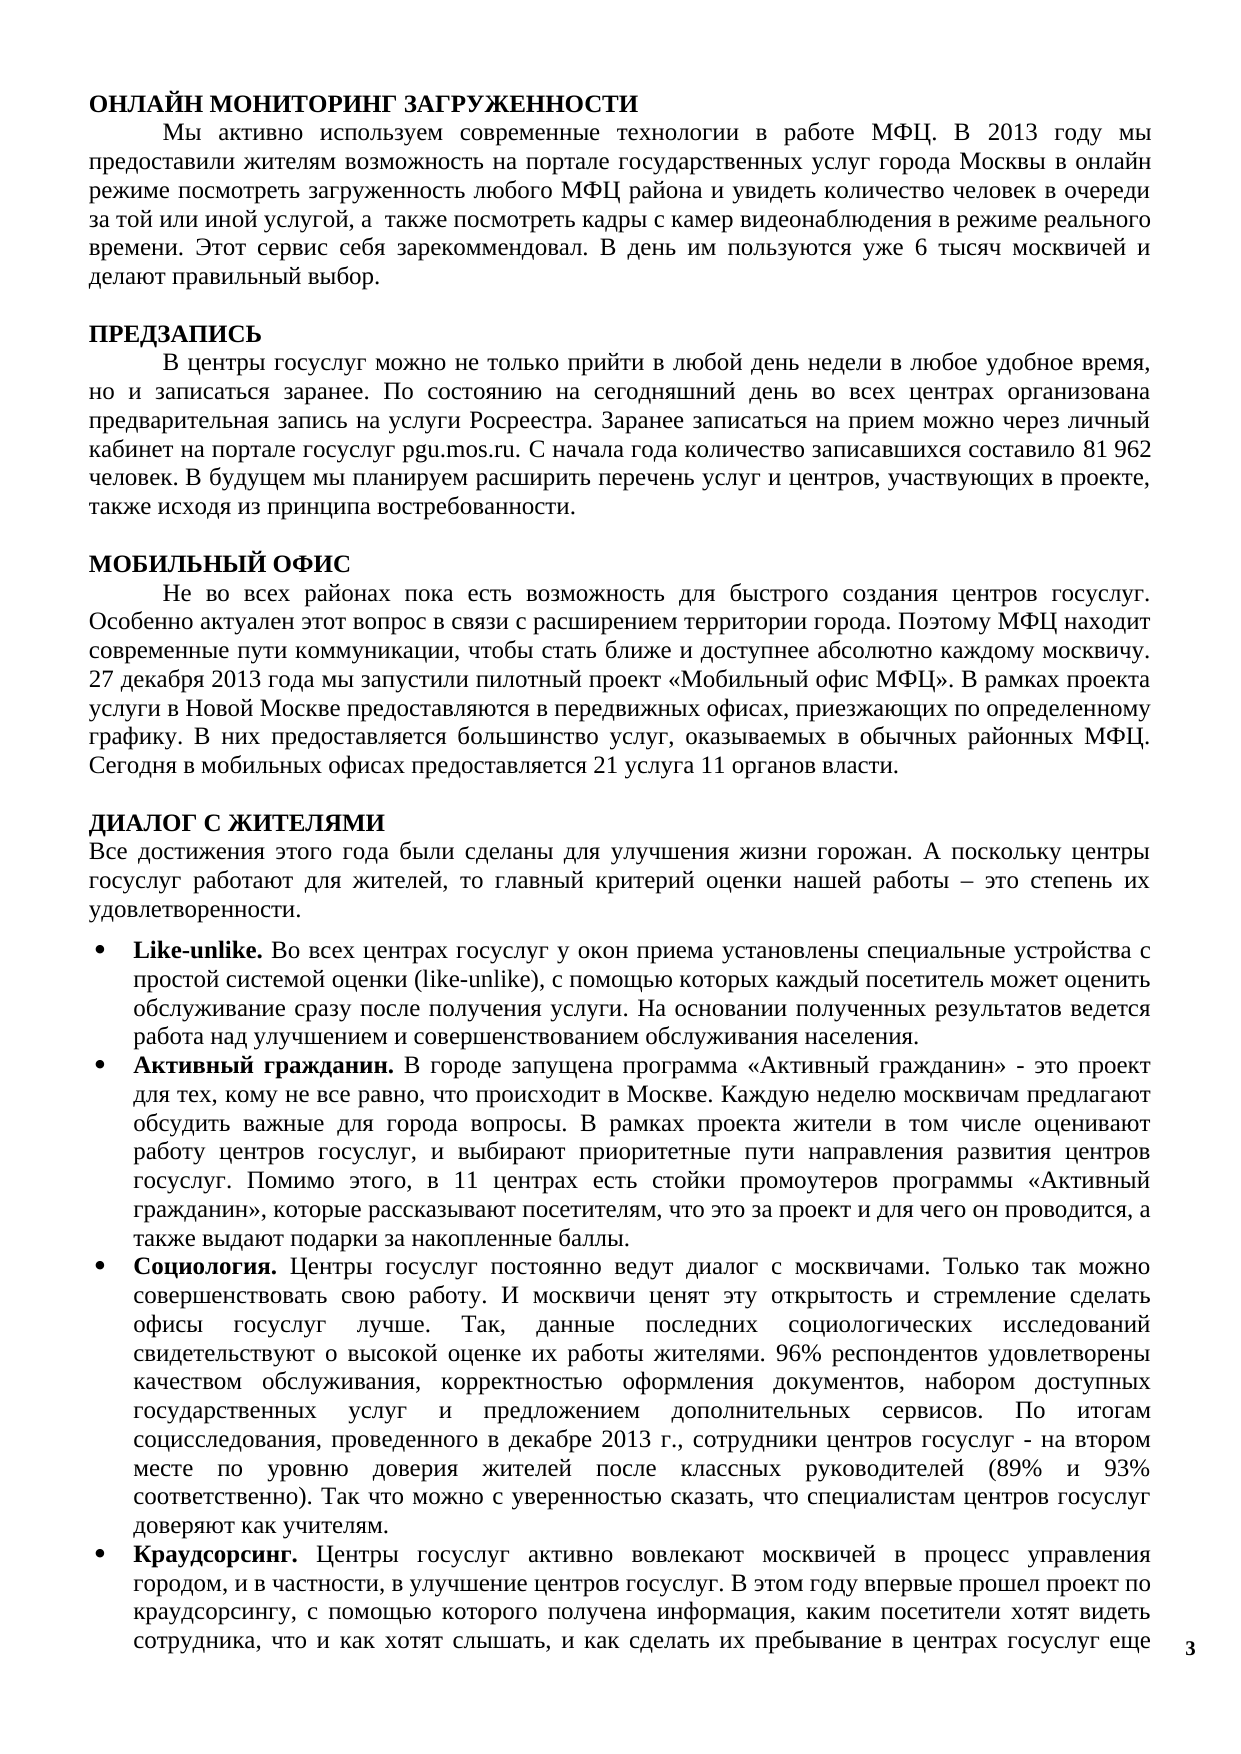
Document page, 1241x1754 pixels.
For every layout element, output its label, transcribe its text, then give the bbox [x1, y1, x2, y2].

text Все достижения этого года были сделаны для улучшения жизни горожан. А поскольку центры госуслуг работают для жителей, то главный критерий оценки нашей работы – это степень их удовлетворенности. [89, 836, 1152, 923]
text ПРЕДЗАПИСЬ [89, 319, 1152, 347]
text Мы активно используем современные технологии в работе МФЦ. В 2013 году мы предоставили жителям возможность на портале государственных услуг города Москвы в онлайн режиме посмотреть загруженность любого МФЦ района и увидеть количество человек в очереди за той или иной услугой, а также посмотреть кадры с камер видеонаблюдения в режиме реального времени. Этот сервис себя зарекоммендовал. В день им пользуются уже 6 тысяч москвичей и делают правильный выбор. [89, 117, 1152, 290]
text МОБИЛЬНЫЙ ОФИС [89, 549, 1152, 578]
text Не во всех районах пока есть возможность для быстрого создания центров госуслуг. Особенно актуален этот вопрос в связи с расширением территории города. Поэтому МФЦ находит современные пути коммуникации, чтобы стать ближе и доступнее абсолютно каждому москвичу. 27 декабря 2013 года мы запустили пилотный проект «Мобильный офис МФЦ». В рамках проекта услуги в Новой Москве предоставляются в передвижных офисах, приезжающих по определенному графику. В них предоставляется большинство услуг, оказываемых в обычных районных МФЦ. Сегодня в мобильных офисах предоставляется 21 услуга 11 органов власти. [89, 578, 1152, 779]
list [96, 1539, 1152, 1654]
list Активный гражданин. В городе запущена программа «Активный гражданин» - это проект для тех, кому не все равно, что происходит в Москве. Каждую неделю москвичам предлагают обсудить важные для города вопросы. В рамках проекта жители в том числе оценивают работу центров госуслуг, и выбирают приоритетные пути направления развития центров госуслуг. Помимо этого, в 11 центрах есть стойки промоутеров программы «Активный гражданин», которые рассказывают посетителям, что это за проект и для чего он проводится, а также выдают подарки за накопленные баллы. [96, 1050, 1152, 1251]
text В центры госуслуг можно не только прийти в любой день недели в любое удобное время, но и записаться заранее. По состоянию на сегодняшний день во всех центрах организована предварительная запись на услуги Росреестра. Заранее записаться на прием можно через личный кабинет на портале госуслуг pgu.mos.ru. С начала года количество записавшихся составило 81 962 человек. В будущем мы планируем расширить перечень услуг и центров, участвующих в проекте, также исходя из принципа востребованности. [89, 347, 1152, 520]
list Социология. Центры госуслуг постоянно ведут диалог с москвичами. Только так можно совершенствовать свою работу. И москвичи ценят эту открытость и стремление сделать офисы госуслуг лучше. Так, данные последних социологических исследований свидетельствуют о высокой оценке их работы жителями. 96% респондентов удовлетворены качеством обслуживания, корректностью оформления документов, набором доступных государственных услуг и предложением дополнительных сервисов. По итогам социсследования, проведенного в декабре 2013 г., сотрудники центров госуслуг - на втором месте по уровню доверия жителей после классных руководителей (89% и 93% соответственно). Так что можно с уверенностью сказать, что специалистам центров госуслуг доверяют как учителям. [96, 1251, 1152, 1539]
text ДИАЛОГ С ЖИТЕЛЯМИ [89, 808, 1152, 836]
text ОНЛАЙН МОНИТОРИНГ ЗАГРУЖЕННОСТИ [89, 89, 1152, 117]
list Like-unlike. Во всех центрах госуслуг у окон приема установлены специальные устройства с простой системой оценки (like-unlike), с помощью которых каждый посетитель может оценить обслуживание сразу после получения услуги. На основании полученных результатов ведется работа над улучшением и совершенствованием обслуживания населения. [96, 935, 1152, 1050]
